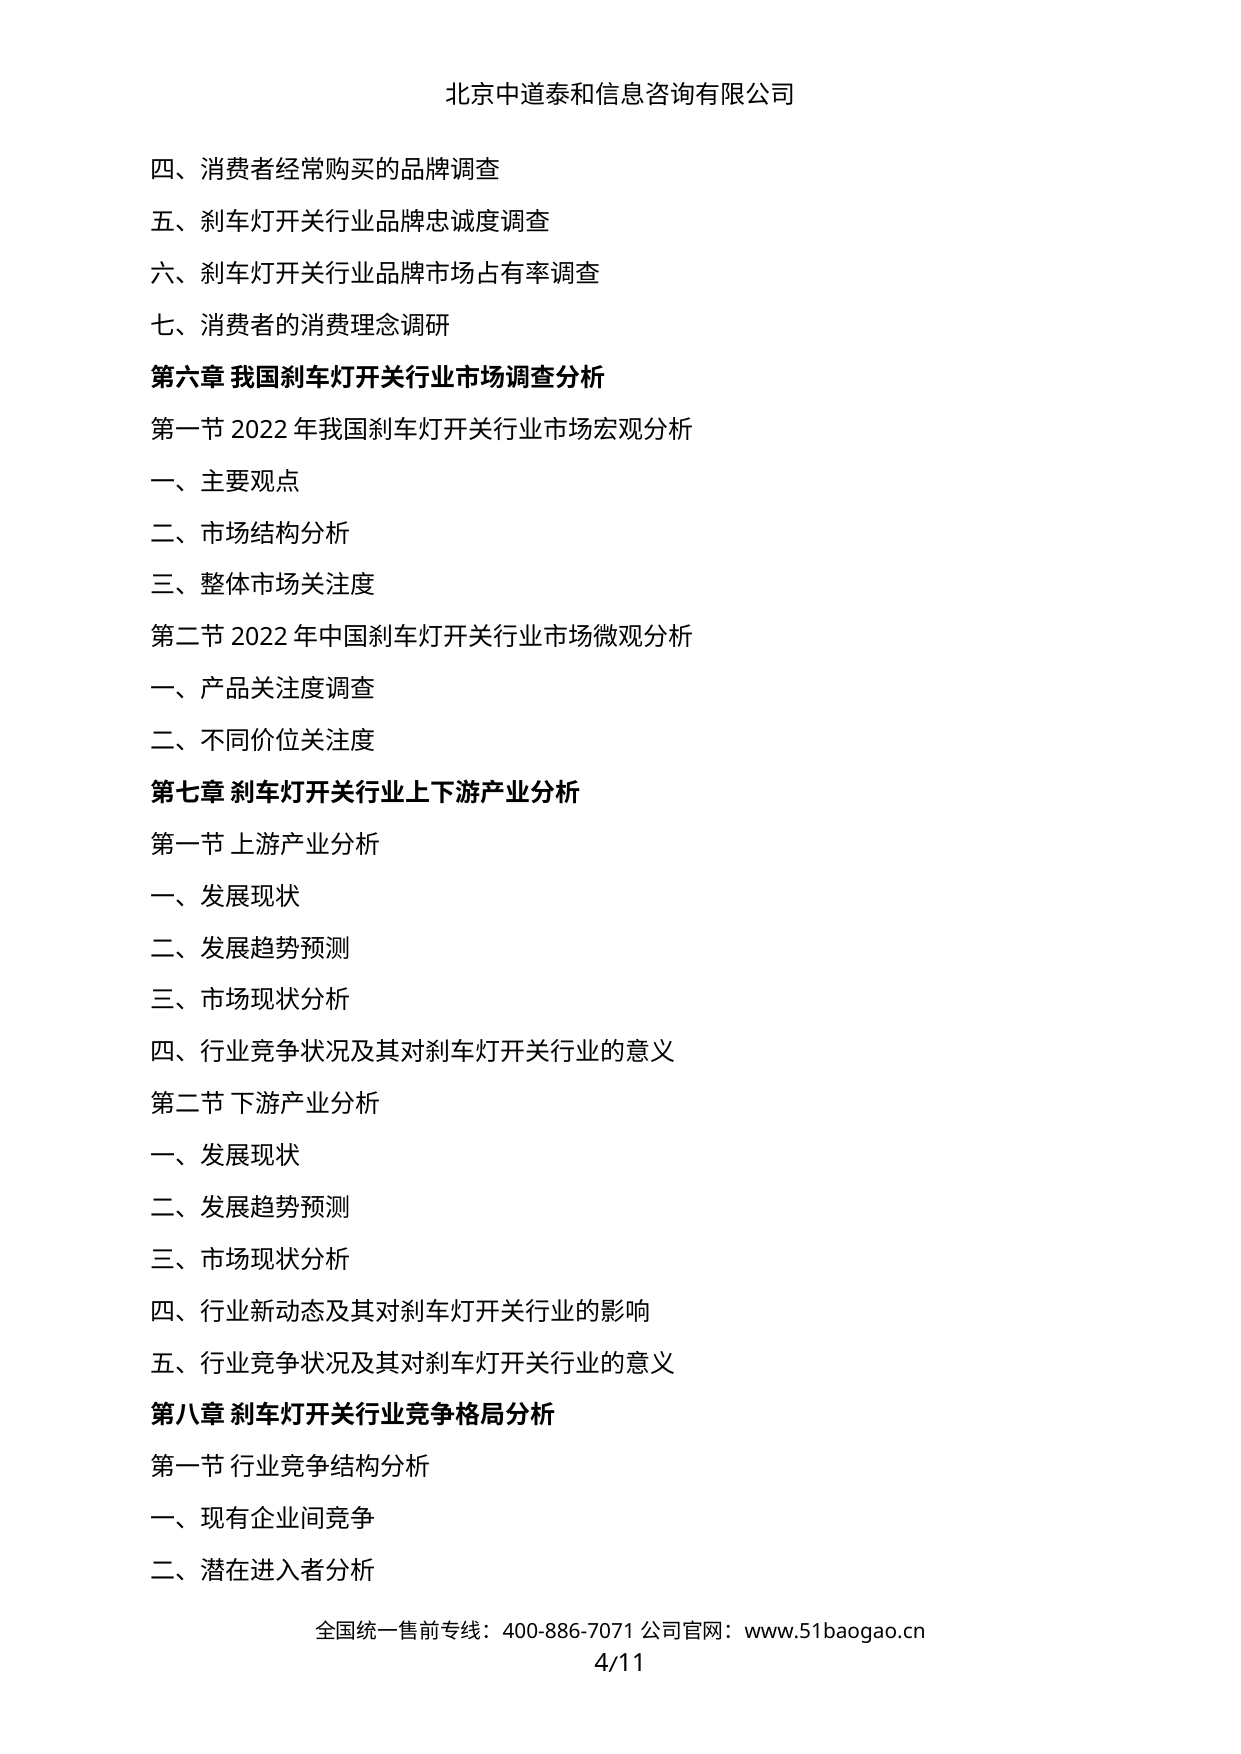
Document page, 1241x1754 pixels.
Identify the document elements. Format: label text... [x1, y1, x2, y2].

text 三、市场现状分析 [150, 980, 1090, 1016]
text 三、市场现状分析 [150, 1239, 1090, 1276]
text 二、潜在进入者分析 [150, 1551, 1090, 1587]
text 一、发展现状 [150, 1136, 1090, 1172]
text 四、消费者经常购买的品牌调查 [150, 150, 1090, 186]
text 一、产品关注度调查 [150, 669, 1090, 705]
text 七、消费者的消费理念调研 [150, 306, 1090, 342]
text 二、市场结构分析 [150, 513, 1090, 549]
text 四、行业竞争状况及其对刹车灯开关行业的意义 [150, 1032, 1090, 1068]
text 五、行业竞争状况及其对刹车灯开关行业的意义 [150, 1343, 1090, 1379]
text 四、行业新动态及其对刹车灯开关行业的影响 [150, 1291, 1090, 1327]
text 一、发展现状 [150, 876, 1090, 912]
text 一、现有企业间竞争 [150, 1499, 1090, 1535]
text 二、不同价位关注度 [150, 721, 1090, 757]
text 二、发展趋势预测 [150, 1187, 1090, 1224]
text 一、主要观点 [150, 461, 1090, 497]
text 第八章 刹车灯开关行业竞争格局分析 [150, 1395, 1090, 1431]
text 第七章 刹车灯开关行业上下游产业分析 [150, 772, 1090, 809]
text 三、整体市场关注度 [150, 565, 1090, 601]
text 六、刹车灯开关行业品牌市场占有率调查 [150, 254, 1090, 290]
text 第二节 2022年中国刹车灯开关行业市场微观分析 [150, 617, 1090, 653]
text 二、发展趋势预测 [150, 928, 1090, 964]
text 第一节 上游产业分析 [150, 824, 1090, 861]
text 第六章 我国刹车灯开关行业市场调查分析 [150, 357, 1090, 394]
text 第一节 行业竞争结构分析 [150, 1447, 1090, 1483]
text 第二节 下游产业分析 [150, 1084, 1090, 1120]
text 五、刹车灯开关行业品牌忠诚度调查 [150, 202, 1090, 238]
text 第一节 2022年我国刹车灯开关行业市场宏观分析 [150, 409, 1090, 446]
